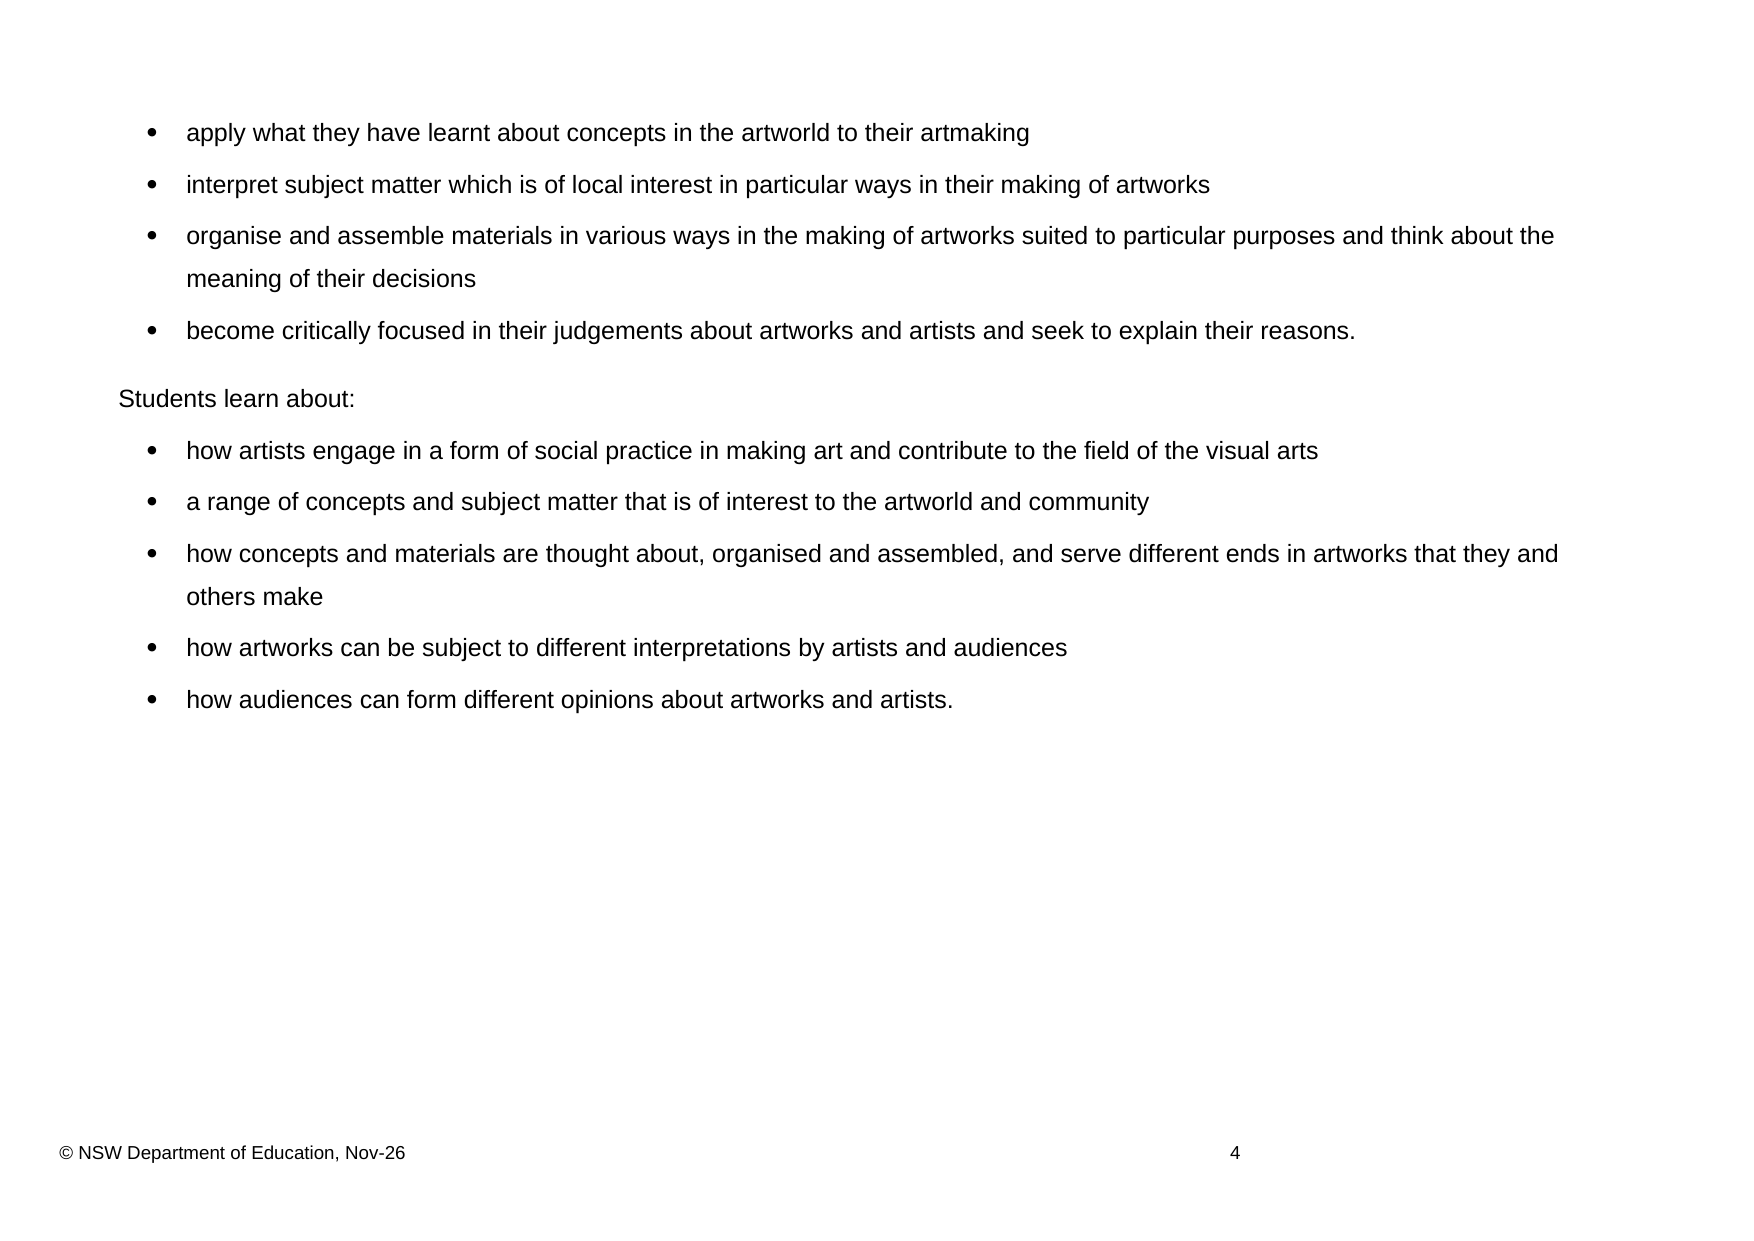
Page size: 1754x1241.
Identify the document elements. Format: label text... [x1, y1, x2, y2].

list how artworks can be subject to different interpretations by artists and audiences [148, 633, 1636, 662]
list a range of concepts and subject matter that is of interest to the artworld and community [148, 487, 1636, 516]
list organise and assemble materials in various ways in the making of artworks suited to particular purposes and think about the meaning of their decisions [148, 221, 1636, 293]
list interpret subject matter which is of local interest in particular ways in their making of artworks [148, 170, 1636, 198]
list how audiences can form different opinions about artworks and artists. [148, 685, 1636, 714]
list apply what they have learnt about concepts in the artworld to their artmaking [148, 118, 1636, 147]
list how artists engage in a form of social practice in making art and contribute to the field of the visual arts [148, 436, 1636, 464]
list become critically focused in their judgements about artworks and artists and seek to explain their reasons. [148, 316, 1636, 345]
list how concepts and materials are thought about, organised and assembled, and serve different ends in artworks that they and others make [148, 539, 1636, 611]
text Students learn about: [118, 384, 1636, 413]
